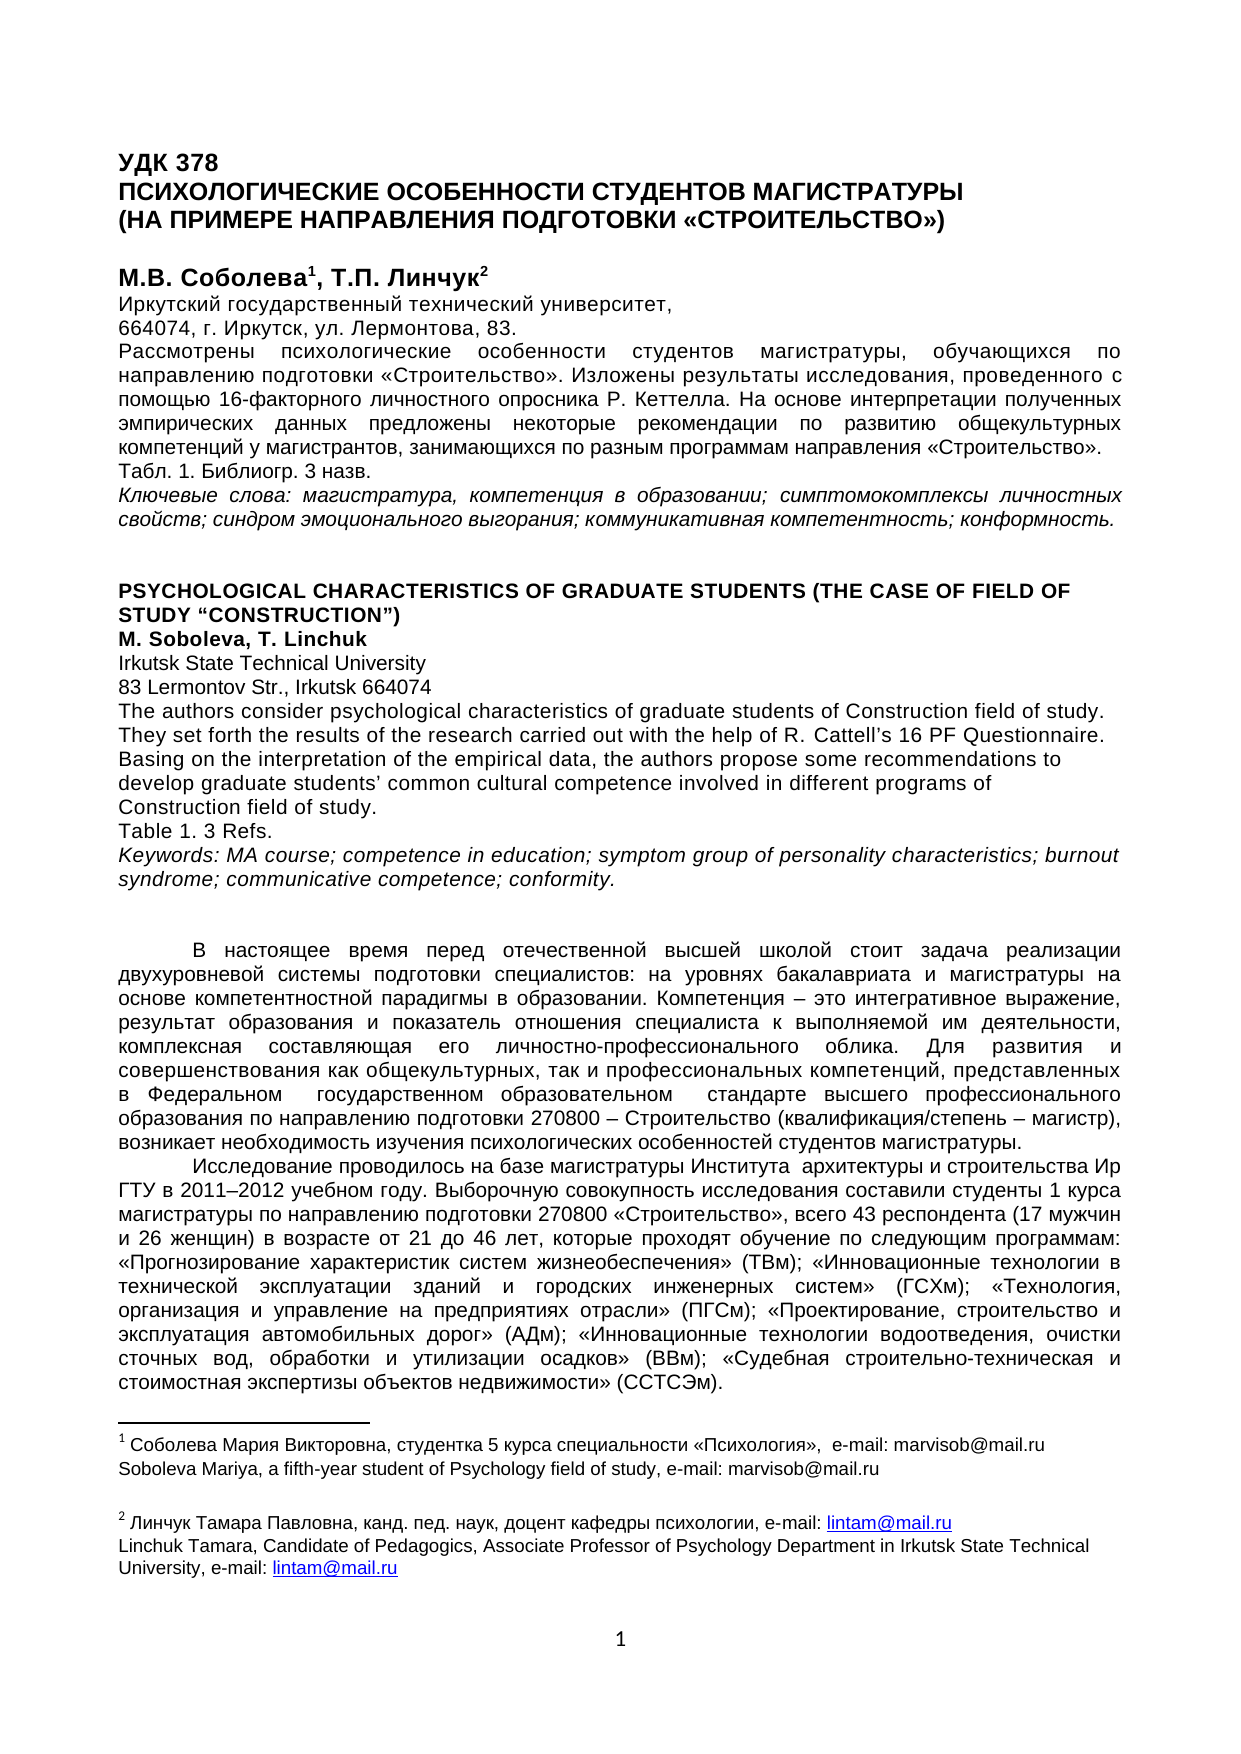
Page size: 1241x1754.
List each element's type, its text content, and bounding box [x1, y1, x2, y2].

text Keywords: MA course; competence in education; symptom group of personality characteristics; burnout syndrome; communicative competence; conformity. [118, 842, 1122, 890]
text УДК 378 [118, 148, 1122, 176]
text 83 Lermontov Str., Irkutsk 664074 [118, 675, 1122, 699]
text Иркутский государственный технический университет, [118, 291, 1122, 315]
text В настоящее время перед отечественной высшей школой стоит задача реализации двухуровневой системы подготовки специалистов: на уровнях бакалавриата и магистратуры на основе компетентностной парадигмы в образовании. Компетенция – это интегративное выражение, результат образования и показатель отношения специалиста к выполняемой им деятельности, комплексная составляющая его личностно-профессионального облика. Для развития и совершенствования как общекультурных, так и профессиональных компетенций, представленных в Федеральном государственном образовательном стандарте высшего профессионального образования по направлению подготовки 270800 – Строительство (квалификация/степень – магистр), возникает необходимость изучения психологических особенностей студентов магистратуры. [118, 938, 1122, 1154]
text Table 1. 3 Refs. [118, 818, 1122, 842]
text М.В. Соболева, Т.П. Линчук [118, 263, 1122, 291]
text Рассмотрены психологические особенности студентов магистратуры, обучающихся по направлению подготовки «Строительство». Изложены результаты исследования, проведенного с помощью 16-факторного личностного опросника Р. Кеттелла. На основе интерпретации полученных эмпирических данных предложены некоторые рекомендации по развитию общекультурных компетенций у магистрантов, занимающихся по разным программам направления «Строительство». [118, 339, 1122, 459]
text 664074, г. Иркутск, ул. Лермонтова, 83. [118, 315, 1122, 339]
text The authors consider psychological characteristics of graduate students of Construction field of study. They set forth the results of the research carried out with the help of R. Cattell’s 16 PF Questionnaire. Basing on the interpretation of the empirical data, the authors propose some recommendations to develop graduate students’ common cultural competence involved in different programs of Construction field of study. [118, 699, 1122, 818]
text (на примере направления подготовки «Строительство») [118, 205, 1122, 234]
text Табл. 1. Библиогр. 3 назв. [118, 459, 1122, 483]
text PSYCHOLOGICAL CHARACTERISTICS OF GRADUATE STUDENTS (THE CASE OF FIELD OF STUDY “CONSTRUCTION”) [118, 579, 1122, 627]
text M. Soboleva, T. Linchuk [118, 627, 1122, 651]
text Психологические особенности студентов магистратуры [118, 176, 1122, 205]
text Ключевые слова: магистратура, компетенция в образовании; симптомокомплексы личностных свойств; синдром эмоционального выгорания; коммуникативная компетентность; конформность. [118, 483, 1122, 531]
text Irkutsk State Technical University [118, 651, 1122, 675]
text Исследование проводилось на базе магистратуры Института архитектуры и строительства Ир ГТУ в 2011–2012 учебном году. Выборочную совокупность исследования составили студенты 1 курса магистратуры по направлению подготовки 270800 «Строительство», всего 43 респондента (17 мужчин и 26 женщин) в возрасте от 21 до 46 лет, которые проходят обучение по следующим программам: «Прогнозирование характеристик систем жизнеобеспечения» (ТВм); «Инновационные технологии в технической эксплуатации зданий и городских инженерных систем» (ГСХм); «Технология, организация и управление на предприятиях отрасли» (ПГСм); «Проектирование, строительство и эксплуатация автомобильных дорог» (АДм); «Инновационные технологии водоотведения, очистки сточных вод, обработки и утилизации осадков» (ВВм); «Судебная строительно-техническая и стоимостная экспертизы объектов недвижимости» (ССТСЭм). [118, 1154, 1122, 1393]
